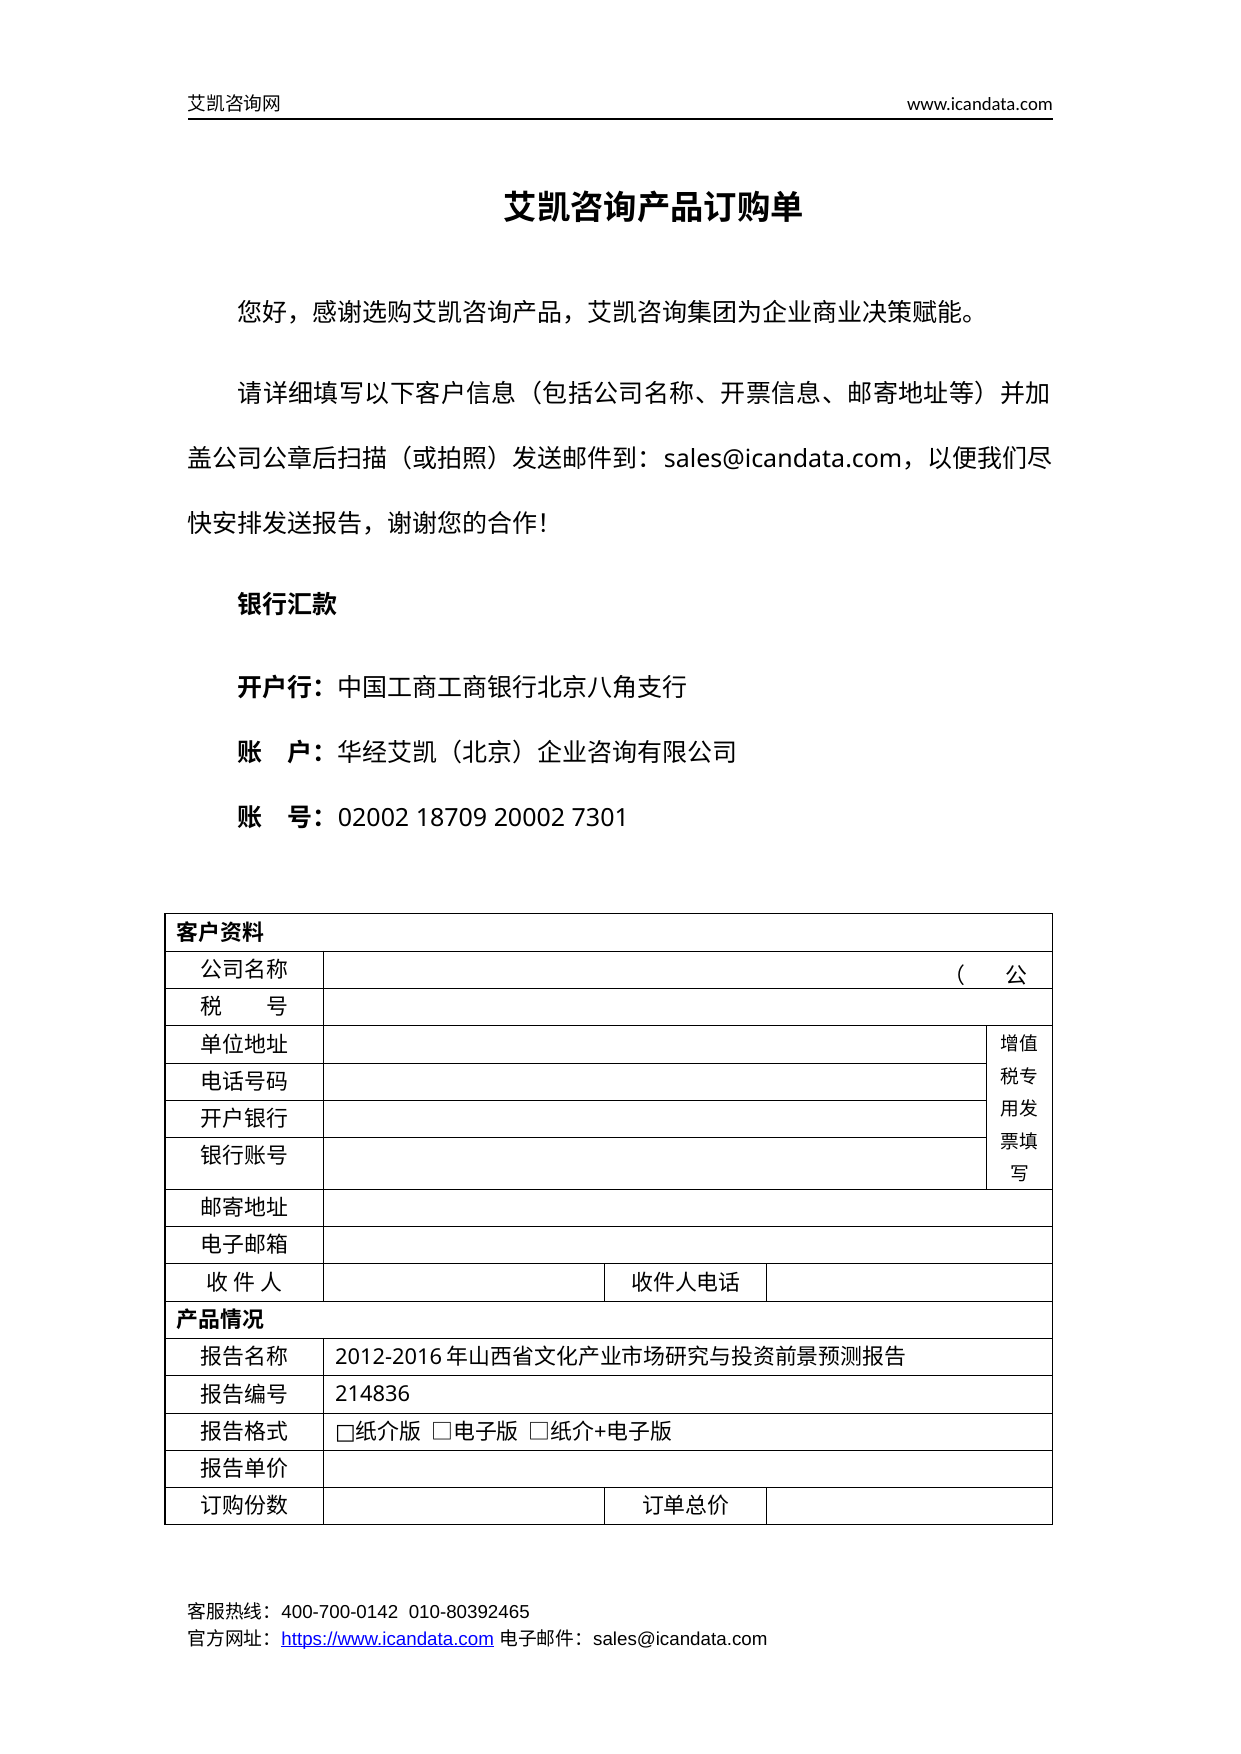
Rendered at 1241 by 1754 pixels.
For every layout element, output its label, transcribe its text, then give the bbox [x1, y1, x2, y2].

table_cell 报告格式 [166, 1414, 323, 1450]
table_cell 产品情况 [166, 1302, 1052, 1338]
table_cell [324, 1264, 604, 1301]
table_cell 增值税专用发票填写 [987, 1026, 1052, 1189]
table_cell [324, 989, 1052, 1025]
table_cell 公司名称 [166, 952, 323, 988]
table_cell 订购份数 [166, 1488, 323, 1524]
table_cell [324, 1026, 986, 1062]
text 艾凯咨询产品订购单 [187, 172, 1053, 237]
table_cell [324, 1227, 1052, 1263]
table_cell 单位地址 [166, 1026, 323, 1062]
table_cell [324, 1064, 986, 1100]
table_cell [324, 1488, 604, 1524]
table_cell 收 件 人 [166, 1264, 323, 1301]
table_cell 电子邮箱 [166, 1227, 323, 1263]
table_cell 电话号码 [166, 1064, 323, 1100]
table_cell 收件人电话 [605, 1264, 766, 1301]
table_cell [767, 1264, 1052, 1301]
table_cell [324, 1451, 1052, 1487]
table_cell [324, 1101, 986, 1137]
table_cell [324, 1190, 1052, 1226]
table_header 客户资料 [166, 914, 1052, 951]
table_cell 订单总价 [605, 1488, 766, 1524]
table_cell 银行账号 [166, 1138, 323, 1189]
text 账 户：华经艾凯（北京）企业咨询有限公司 [187, 718, 1053, 783]
table_cell □纸介版 □电子版 □纸介+电子版 [324, 1414, 1052, 1450]
table_cell 税 号 [166, 989, 323, 1025]
table_cell 开户银行 [166, 1101, 323, 1137]
table_cell [767, 1488, 1052, 1524]
table_cell 214836 [324, 1376, 1052, 1412]
table_cell 报告名称 [166, 1339, 323, 1375]
table_cell 2012-2016年山西省文化产业市场研究与投资前景预测报告 [324, 1339, 1052, 1375]
table_cell [324, 952, 1052, 988]
text 开户行：中国工商工商银行北京八角支行 [187, 653, 1053, 718]
text 银行汇款 [187, 570, 1053, 635]
text 您好，感谢选购艾凯咨询产品，艾凯咨询集团为企业商业决策赋能。 [187, 278, 1053, 343]
table_cell 邮寄地址 [166, 1190, 323, 1226]
table_cell 报告单价 [166, 1451, 323, 1487]
text 账 号：02002 18709 20002 7301 [187, 783, 1053, 848]
table_cell [324, 1138, 986, 1189]
text 请详细填写以下客户信息（包括公司名称、开票信息、邮寄地址等）并加盖公司公章后扫描（或拍照）发送邮件到：sales@icandata.com，以便我们尽快安排发送报告，谢谢您的合作！ [187, 359, 1053, 554]
table_cell 报告编号 [166, 1376, 323, 1412]
